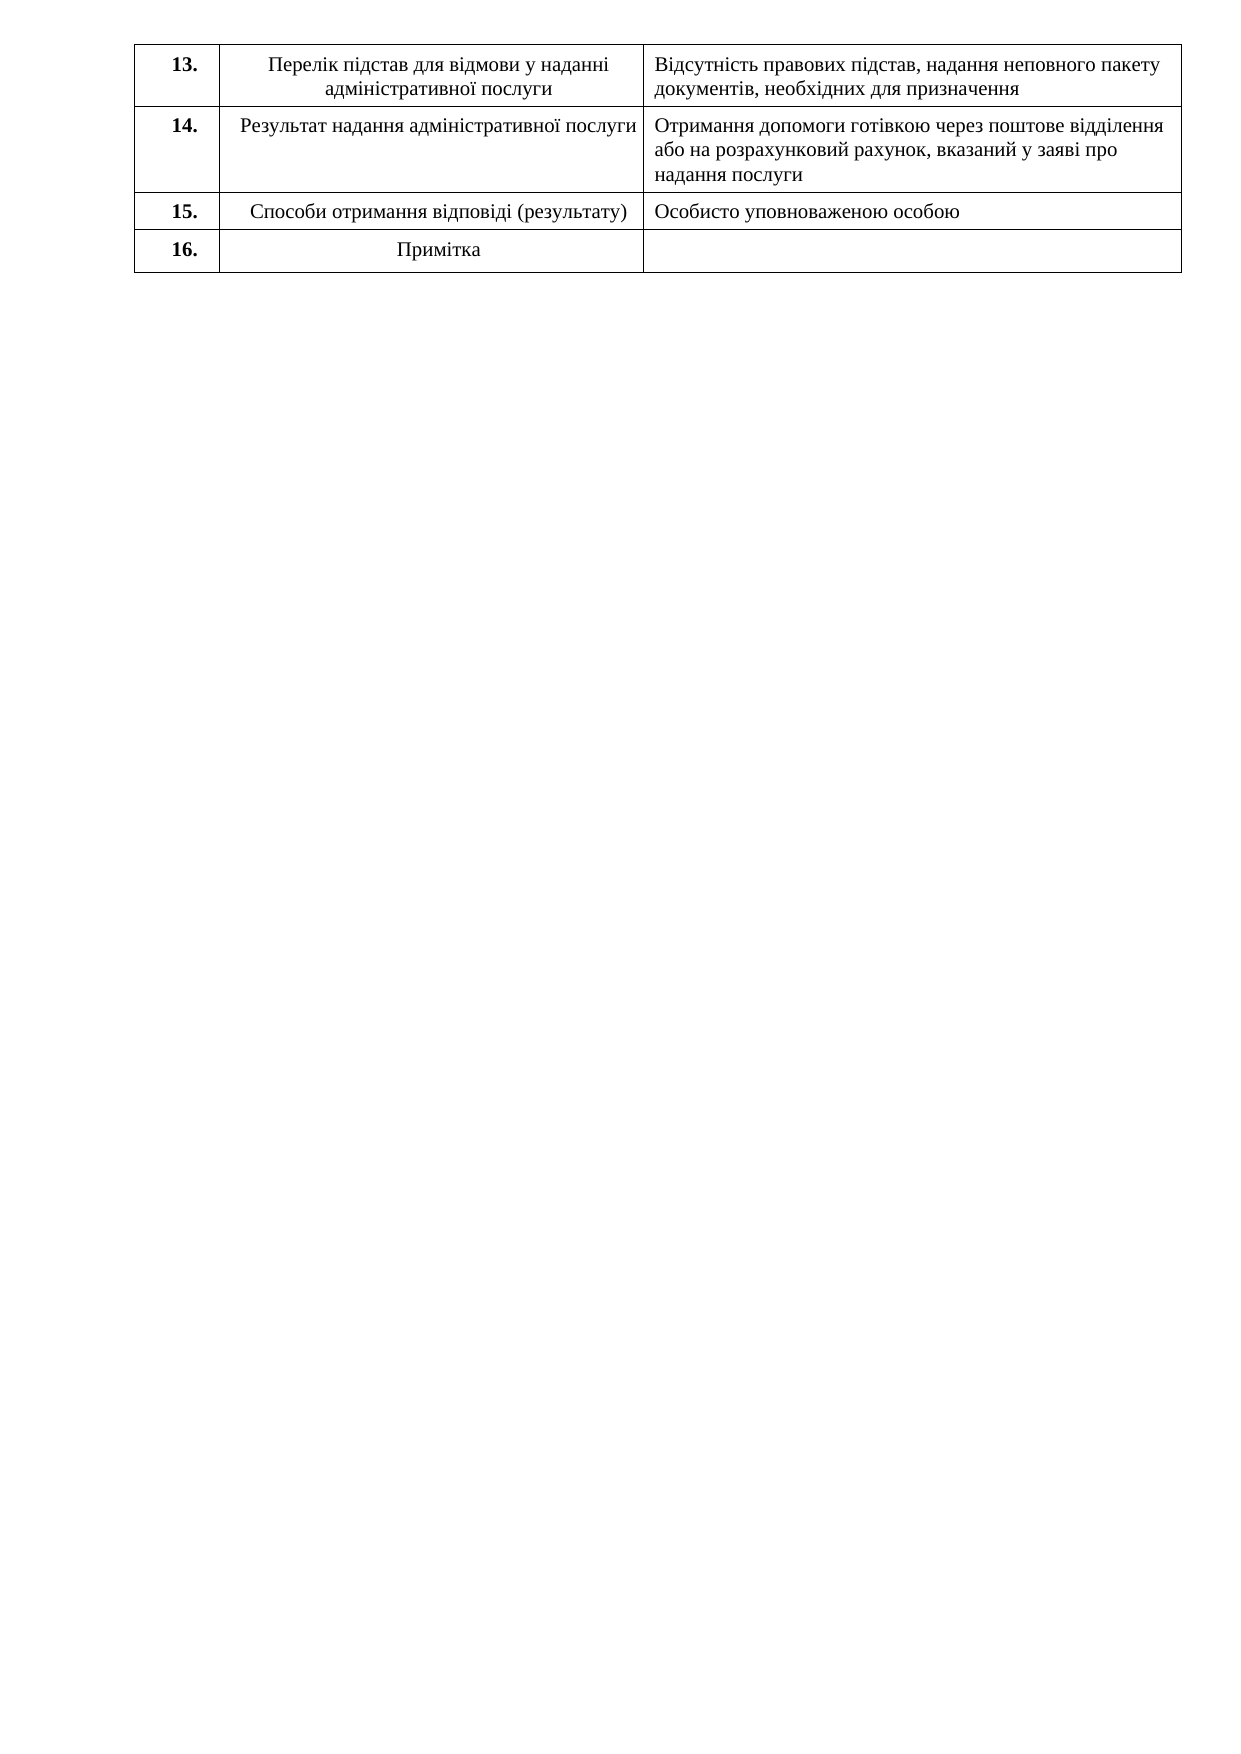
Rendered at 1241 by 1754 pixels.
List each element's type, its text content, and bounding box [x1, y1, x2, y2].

table_cell 14. [135, 107, 219, 192]
table_cell 13. [135, 45, 219, 106]
table_cell Примітка [220, 230, 643, 272]
table_cell 16. [135, 230, 219, 272]
table_cell Особисто уповноваженою особою [644, 193, 1181, 229]
table_cell [644, 230, 1181, 272]
table_cell Способи отримання відповіді (результату) [220, 193, 643, 229]
table_cell Відсутність правових підстав, надання неповного пакету документів, необхідних для призначення [644, 45, 1181, 106]
table_cell Перелік підстав для відмови у наданні адміністративної послуги [220, 45, 643, 106]
table_cell Результат надання адміністративної послуги [220, 107, 643, 192]
table_cell 15. [135, 193, 219, 229]
table_cell Отримання допомоги готівкою через поштове відділення або на розрахунковий рахунок, вказаний у заяві про надання послуги [644, 107, 1181, 192]
